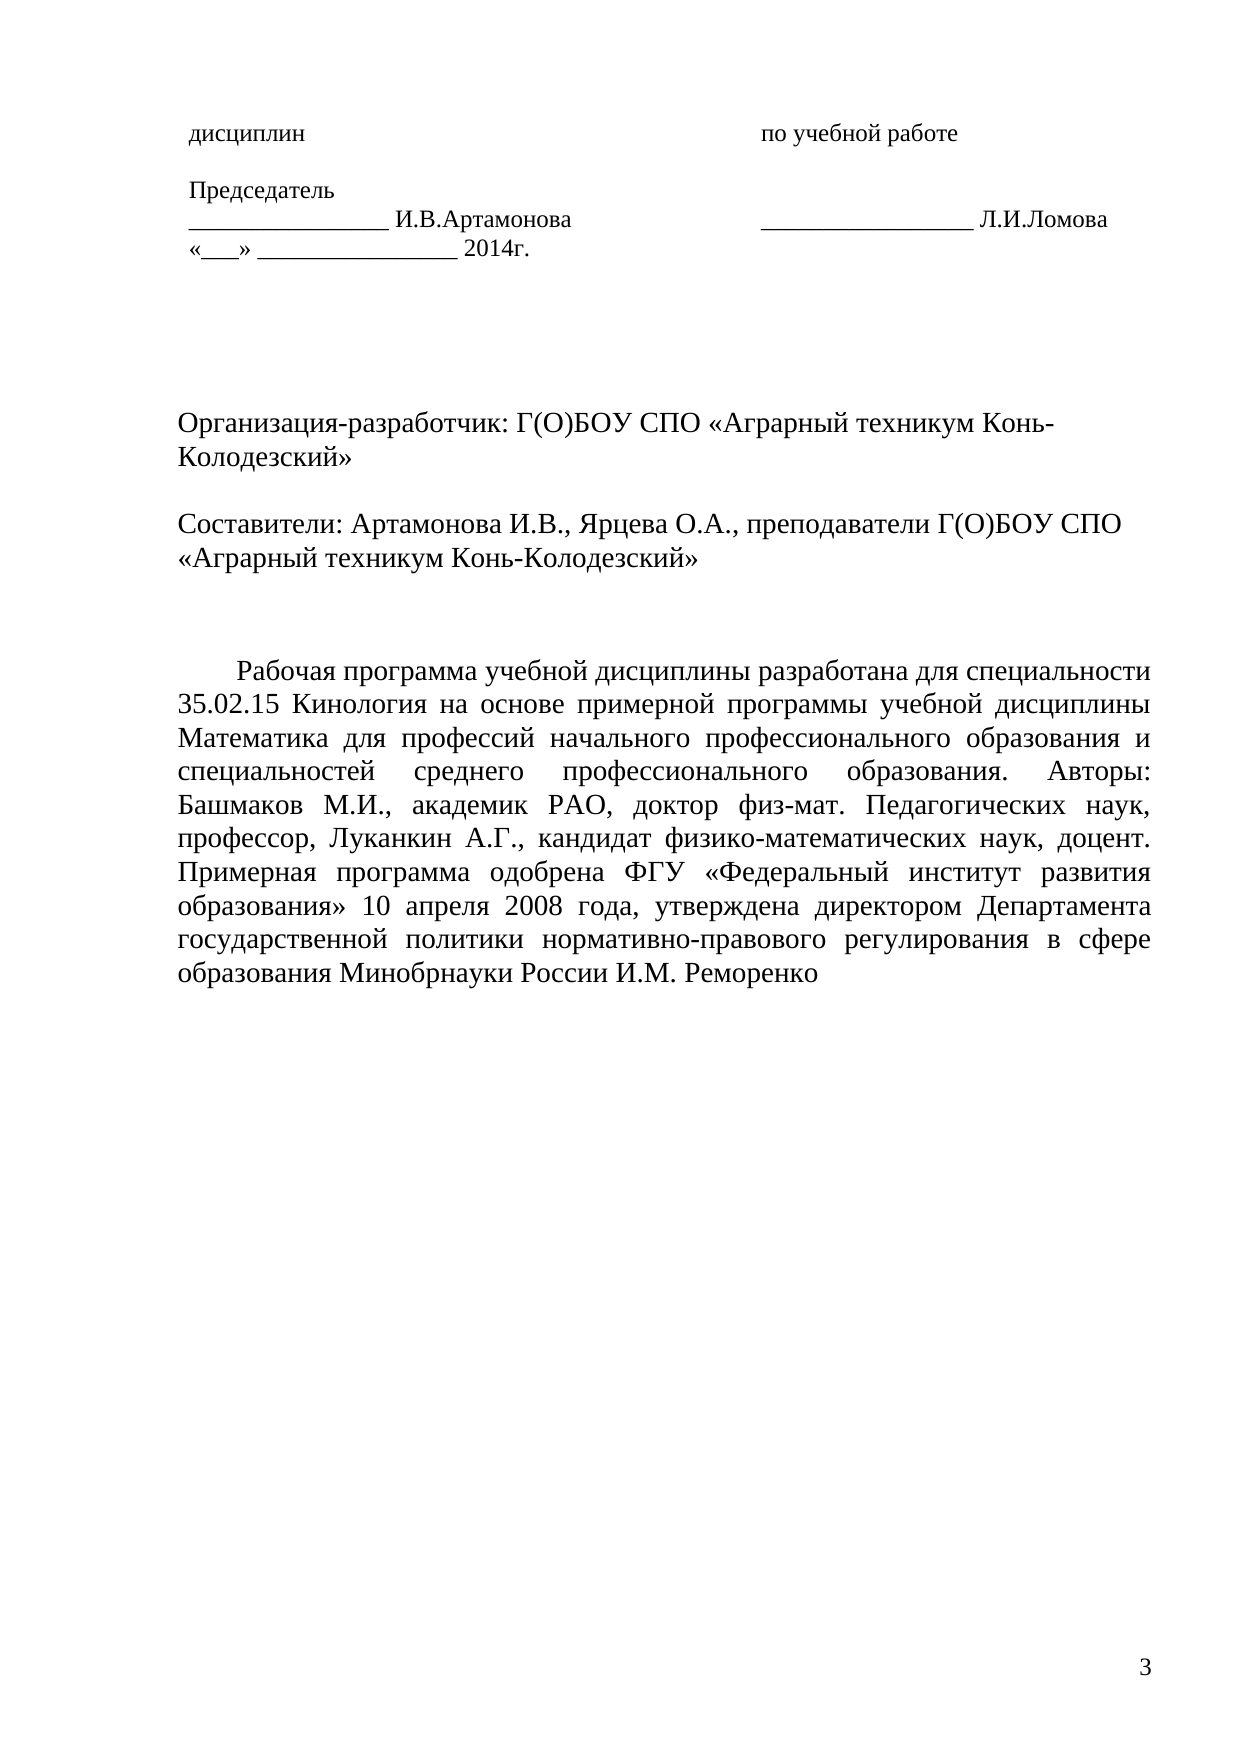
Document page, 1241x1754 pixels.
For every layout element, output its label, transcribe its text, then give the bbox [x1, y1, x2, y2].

text Рабочая программа учебной дисциплины разработана для специальности 35.02.15 Кинология на основе примерной программы учебной дисциплины Математика для профессий начального профессионального образования и специальностей среднего профессионального образования. Авторы: Башмаков М.И., академик РАО, доктор физ-мат. Педагогических наук, профессор, Луканкин А.Г., кандидат физико-математических наук, доцент. Примерная программа одобрена ФГУ «Федеральный институт развития образования» 10 апреля 2008 года, утверждена директором Департамента государственной политики нормативно-правового регулирования в сфере образования Минобрнауки России И.М. Реморенко [177, 653, 1152, 988]
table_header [177, 118, 749, 305]
text Составители: Артамонова И.В., Ярцева О.А., преподаватели Г(О)БОУ СПО «Аграрный техникум Конь-Колодезский» [177, 506, 1152, 573]
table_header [750, 118, 1160, 305]
text Организация-разработчик: Г(О)БОУ СПО «Аграрный техникум Конь-Колодезский» [177, 406, 1152, 473]
